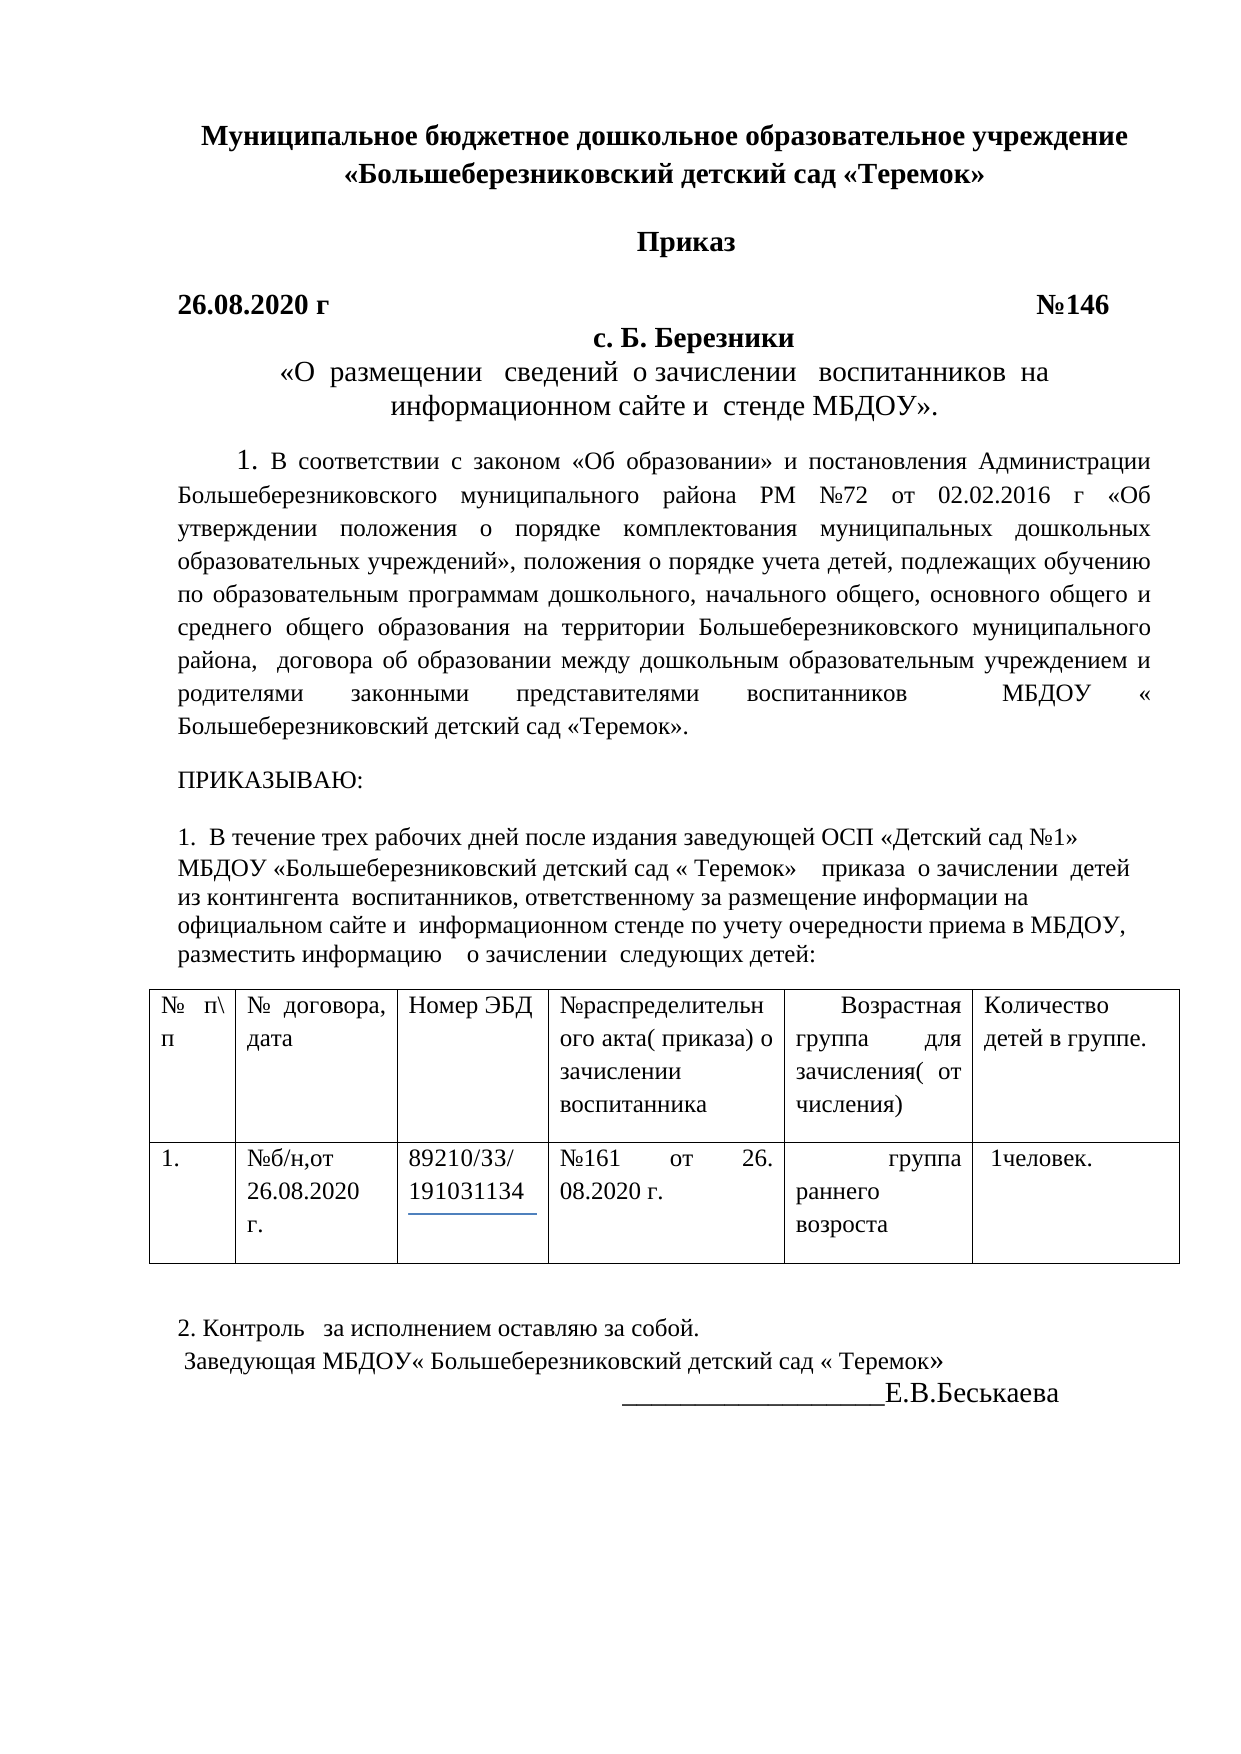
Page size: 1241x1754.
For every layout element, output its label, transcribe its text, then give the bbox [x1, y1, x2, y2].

table_cell 1человек. [973, 1143, 1179, 1263]
text с. Б. Березники [177, 321, 1152, 354]
table_header №распределительного акта( приказа) о зачислении воспитанника [549, 990, 784, 1142]
table_header № договора, дата [236, 990, 397, 1142]
table_header № п\п [150, 990, 235, 1142]
text Приказ [177, 224, 1152, 258]
table_cell группа раннего возроста [785, 1143, 972, 1263]
table_cell №161 от 26. 08.2020 г. [549, 1143, 784, 1263]
text 2. Контроль за исполнением оставляю за собой. [177, 1313, 1152, 1342]
table_header Возрастная группа для зачисления( отчисления) [785, 990, 972, 1142]
table_cell 1. [150, 1143, 235, 1263]
text Муниципальное бюджетное дошкольное образовательное учреждение «Большеберезниковский детский сад «Теремок» [177, 118, 1152, 190]
table_header Количество детей в группе. [973, 990, 1179, 1142]
table_header Номер ЭБД [398, 990, 548, 1142]
text Заведующая МБДОУ« Большеберезниковский детский сад « Теремок» [177, 1342, 1152, 1376]
table_cell №б/н,от 26.08.2020 г. [236, 1143, 397, 1263]
text 1. В течение трех рабочих дней после издания заведующей ОСП «Детский сад №1» МБДОУ «Большеберезниковский детский сад « Теремок» приказа о зачислении детей из контингента воспитанников, ответственному за размещение информации на официальном сайте и информационном стенде по учету очередности приема в МБДОУ, разместить информацию о зачислении следующих детей: [177, 819, 1152, 968]
text ПРИКАЗЫВАЮ: [177, 765, 1152, 794]
text «О размещении сведений о зачислении воспитанников на информационном сайте и стенде МБДОУ». [177, 354, 1152, 421]
text 26.08.2020 г №146 [177, 287, 1152, 321]
text __________________Е.В.Беськаева [177, 1376, 1152, 1409]
table_cell 89210/ЗЗ/191031134 [398, 1143, 548, 1263]
text 1. В соответствии с законом «Об образовании» и постановления Администрации Большеберезниковского муниципального района РМ №72 от 02.02.2016 г «Об утверждении положения о порядке комплектования муниципальных дошкольных образовательных учреждений», положения о порядке учета детей, подлежащих обучению по образовательным программам дошкольного, начального общего, основного общего и среднего общего образования на территории Большеберезниковского муниципального района, договора об образовании между дошкольным образовательным учреждением и родителями законными представителями воспитанников МБДОУ « Большеберезниковский детский сад «Теремок». [177, 442, 1152, 740]
